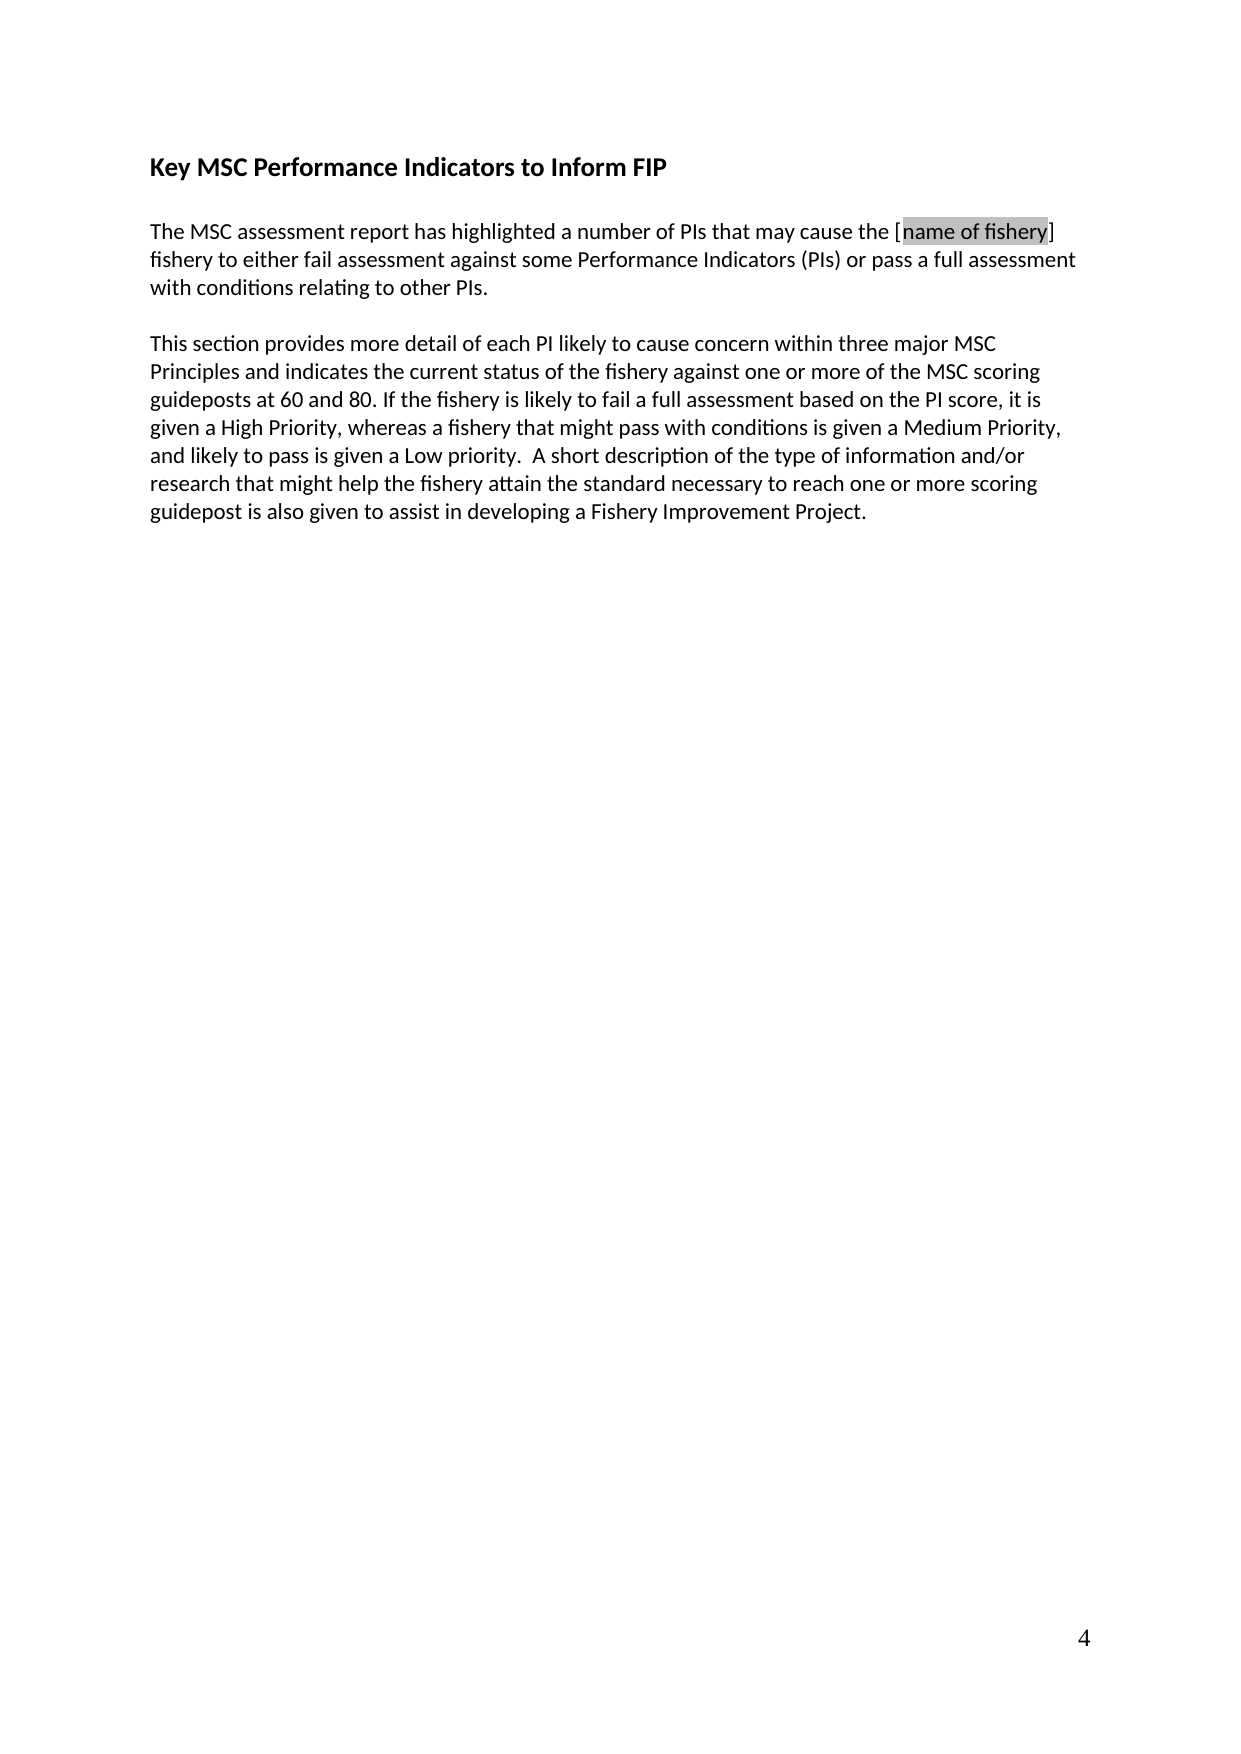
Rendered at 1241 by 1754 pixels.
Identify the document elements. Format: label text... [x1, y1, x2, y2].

subtitle Key MSC Performance Indicators to Inform FIP [150, 150, 1090, 183]
text This section provides more detail of each PI likely to cause concern within three major MSC Principles and indicates the current status of the fishery against one or more of the MSC scoring guideposts at 60 and 80. If the fishery is likely to fail a full assessment based on the PI score, it is given a High Priority, whereas a fishery that might pass with conditions is given a Medium Priority, and likely to pass is given a Low priority. A short description of the type of information and/or research that might help the fishery attain the standard necessary to reach one or more scoring guidepost is also given to assist in developing a Fishery Improvement Project. [150, 329, 1090, 526]
text The MSC assessment report has highlighted a number of PIs that may cause the [name of fishery] fishery to either fail assessment against some Performance Indicators (PIs) or pass a full assessment with conditions relating to other PIs. [150, 217, 1090, 301]
